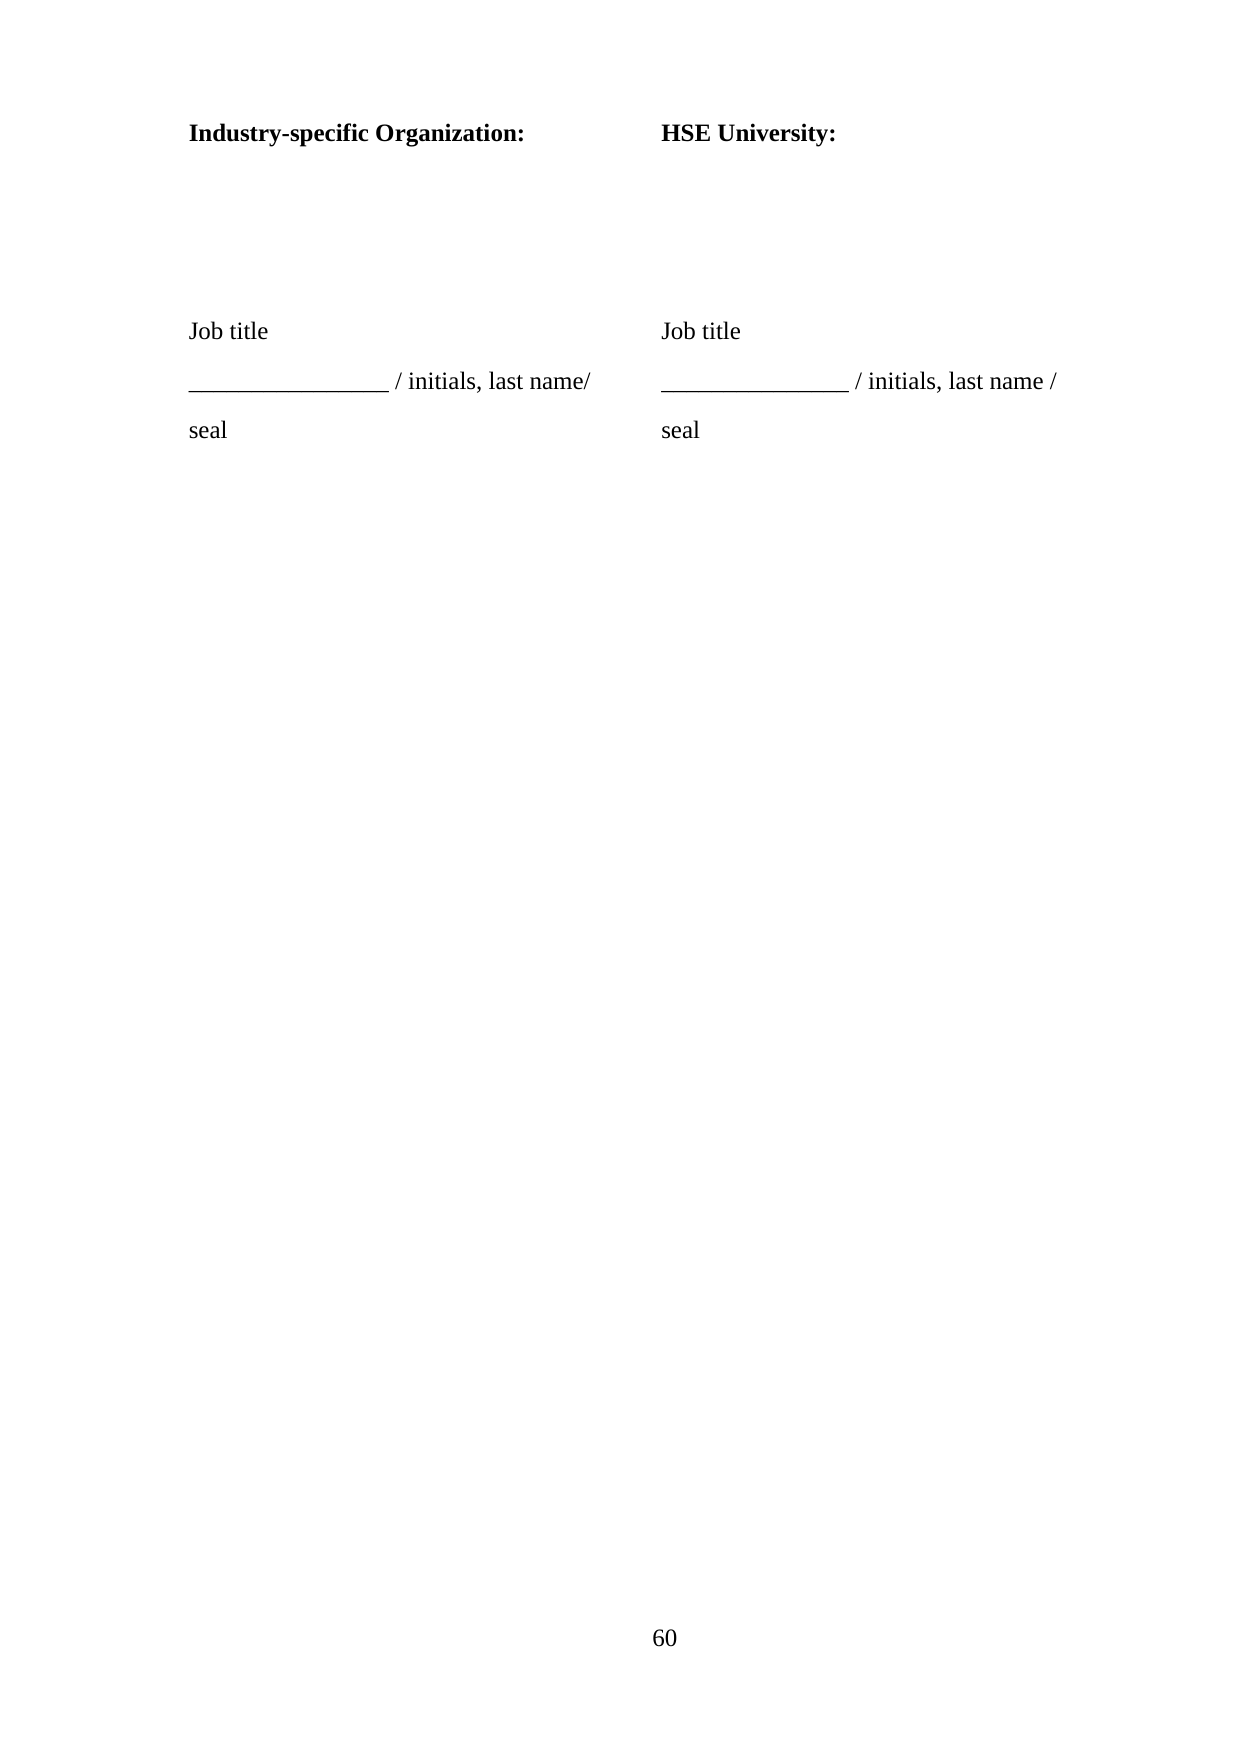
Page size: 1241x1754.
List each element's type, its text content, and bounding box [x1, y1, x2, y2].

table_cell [177, 316, 650, 465]
table_header HSE University: [650, 118, 1152, 316]
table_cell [650, 316, 1152, 465]
table_header Industry-specific Organization: [177, 118, 650, 316]
